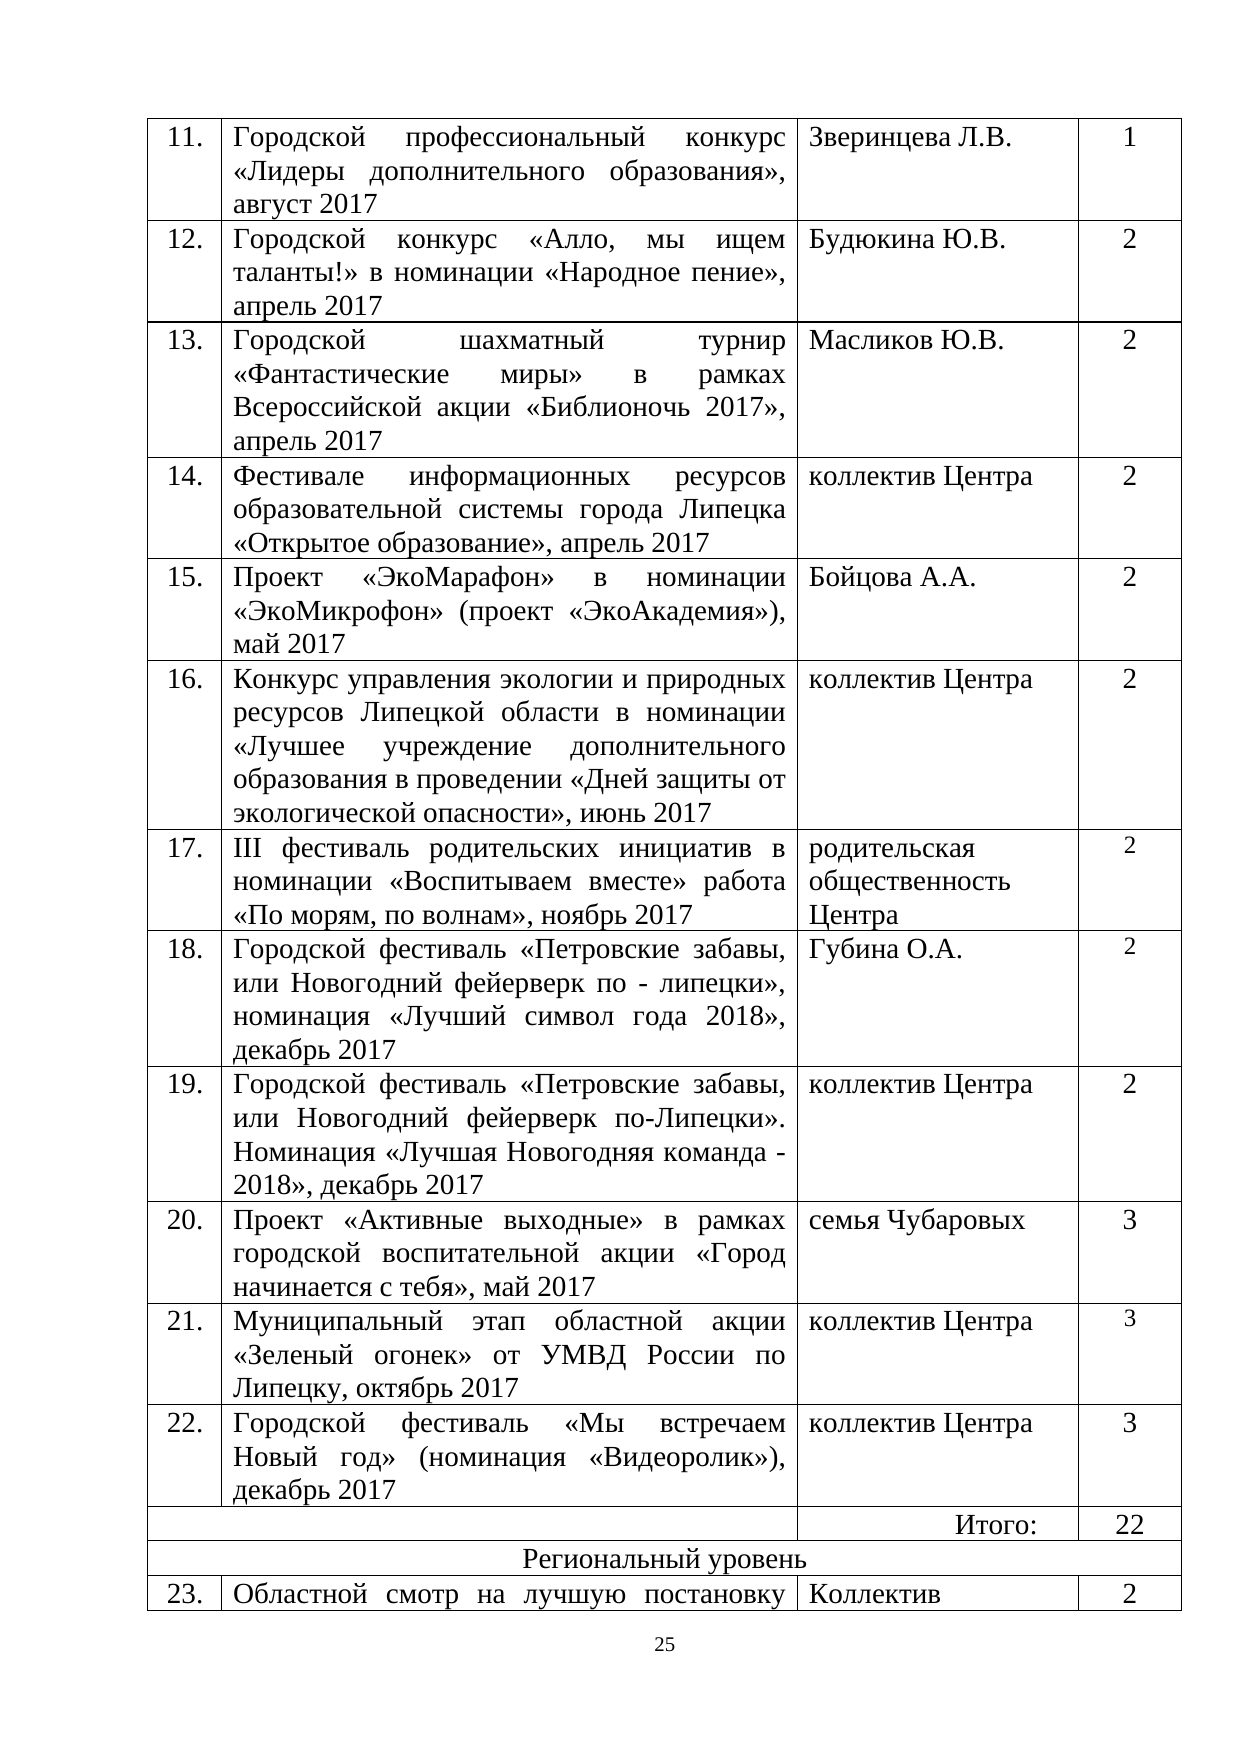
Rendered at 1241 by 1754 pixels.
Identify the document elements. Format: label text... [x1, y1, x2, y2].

table_cell 11. [148, 119, 221, 220]
table_cell коллектив Центра [798, 458, 1078, 558]
table_cell Городской профессиональный конкурс «Лидеры дополнительного образования», август 2017 [222, 119, 797, 220]
table_cell 22. [148, 1405, 221, 1506]
table_cell 19. [148, 1067, 221, 1201]
table_cell коллектив Центра [798, 1304, 1078, 1404]
table_cell родительская общественность Центра [798, 830, 1078, 930]
table_cell Проект «Активные выходные» в рамках городской воспитательной акции «Город начинается с тебя», май 2017 [222, 1202, 797, 1302]
table_cell 2 [1079, 661, 1181, 829]
table_cell 17. [148, 830, 221, 930]
table_cell Конкурс управления экологии и природных ресурсов Липецкой области в номинации «Лучшее учреждение дополнительного образования в проведении «Дней защиты от экологической опасности», июнь 2017 [222, 661, 797, 829]
table_cell 2 [1079, 830, 1181, 930]
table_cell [222, 1576, 797, 1609]
table_cell 2 [1079, 559, 1181, 660]
table_cell Городской фестиваль «Петровские забавы, или Новогодний фейерверк по-Липецки». Номинация «Лучшая Новогодняя команда -2018», декабрь 2017 [222, 1067, 797, 1201]
table_cell [148, 1507, 797, 1540]
table_cell 14. [148, 458, 221, 558]
table_cell коллектив Центра [798, 1067, 1078, 1201]
table_cell семья Чубаровых [798, 1202, 1078, 1302]
table_cell Городской фестиваль «Мы встречаем Новый год» (номинация «Видеоролик»), декабрь 2017 [222, 1405, 797, 1506]
table_cell 18. [148, 931, 221, 1066]
table_cell 3 [1079, 1405, 1181, 1506]
table_cell 2 [1079, 1576, 1181, 1609]
table_cell коллектив Центра [798, 661, 1078, 829]
table_cell Фестивале информационных ресурсов образовательной системы города Липецка «Открытое образование», апрель 2017 [222, 458, 797, 558]
table_cell Городской шахматный турнир «Фантастические миры» в рамках Всероссийской акции «Библионочь 2017», апрель 2017 [222, 323, 797, 457]
table_cell 21. [148, 1304, 221, 1404]
table_cell Коллектив Центра [798, 1576, 1078, 1609]
table_cell 2 [1079, 1067, 1181, 1201]
table_cell 12. [148, 221, 221, 321]
table_cell Итого: [798, 1507, 1078, 1540]
table_cell коллектив Центра [798, 1405, 1078, 1506]
table_cell 2 [1079, 221, 1181, 321]
table_cell Зверинцева Л.В. [798, 119, 1078, 220]
table_cell 2 [1079, 458, 1181, 558]
table_cell 3 [1079, 1202, 1181, 1302]
table_cell 2 [1079, 931, 1181, 1066]
table_cell 20. [148, 1202, 221, 1302]
table_cell 13. [148, 323, 221, 457]
table_cell 16. [148, 661, 221, 829]
table_cell Масликов Ю.В. [798, 323, 1078, 457]
table_cell 3 [1079, 1304, 1181, 1404]
table_cell Проект «ЭкоМарафон» в номинации «ЭкоМикрофон» (проект «ЭкоАкадемия»), май 2017 [222, 559, 797, 660]
table_cell 1 [1079, 119, 1181, 220]
table_cell 15. [148, 559, 221, 660]
table_cell Региональный уровень [148, 1541, 1181, 1575]
table_cell Бойцова А.А. [798, 559, 1078, 660]
table_cell Городской фестиваль «Петровские забавы, или Новогодний фейерверк по - липецки», номинация «Лучший символ года 2018», декабрь 2017 [222, 931, 797, 1066]
table_cell III фестиваль родительских инициатив в номинации «Воспитываем вместе» работа «По морям, по волнам», ноябрь 2017 [222, 830, 797, 930]
table_cell 22 [1079, 1507, 1181, 1540]
table_cell 23. [148, 1576, 221, 1609]
table_cell 2 [1079, 323, 1181, 457]
table_cell Будюкина Ю.В. [798, 221, 1078, 321]
table_cell Муниципальный этап областной акции «Зеленый огонек» от УМВД России по Липецку, октябрь 2017 [222, 1304, 797, 1404]
table_cell Городской конкурс «Алло, мы ищем таланты!» в номинации «Народное пение», апрель 2017 [222, 221, 797, 321]
table_cell Губина О.А. [798, 931, 1078, 1066]
